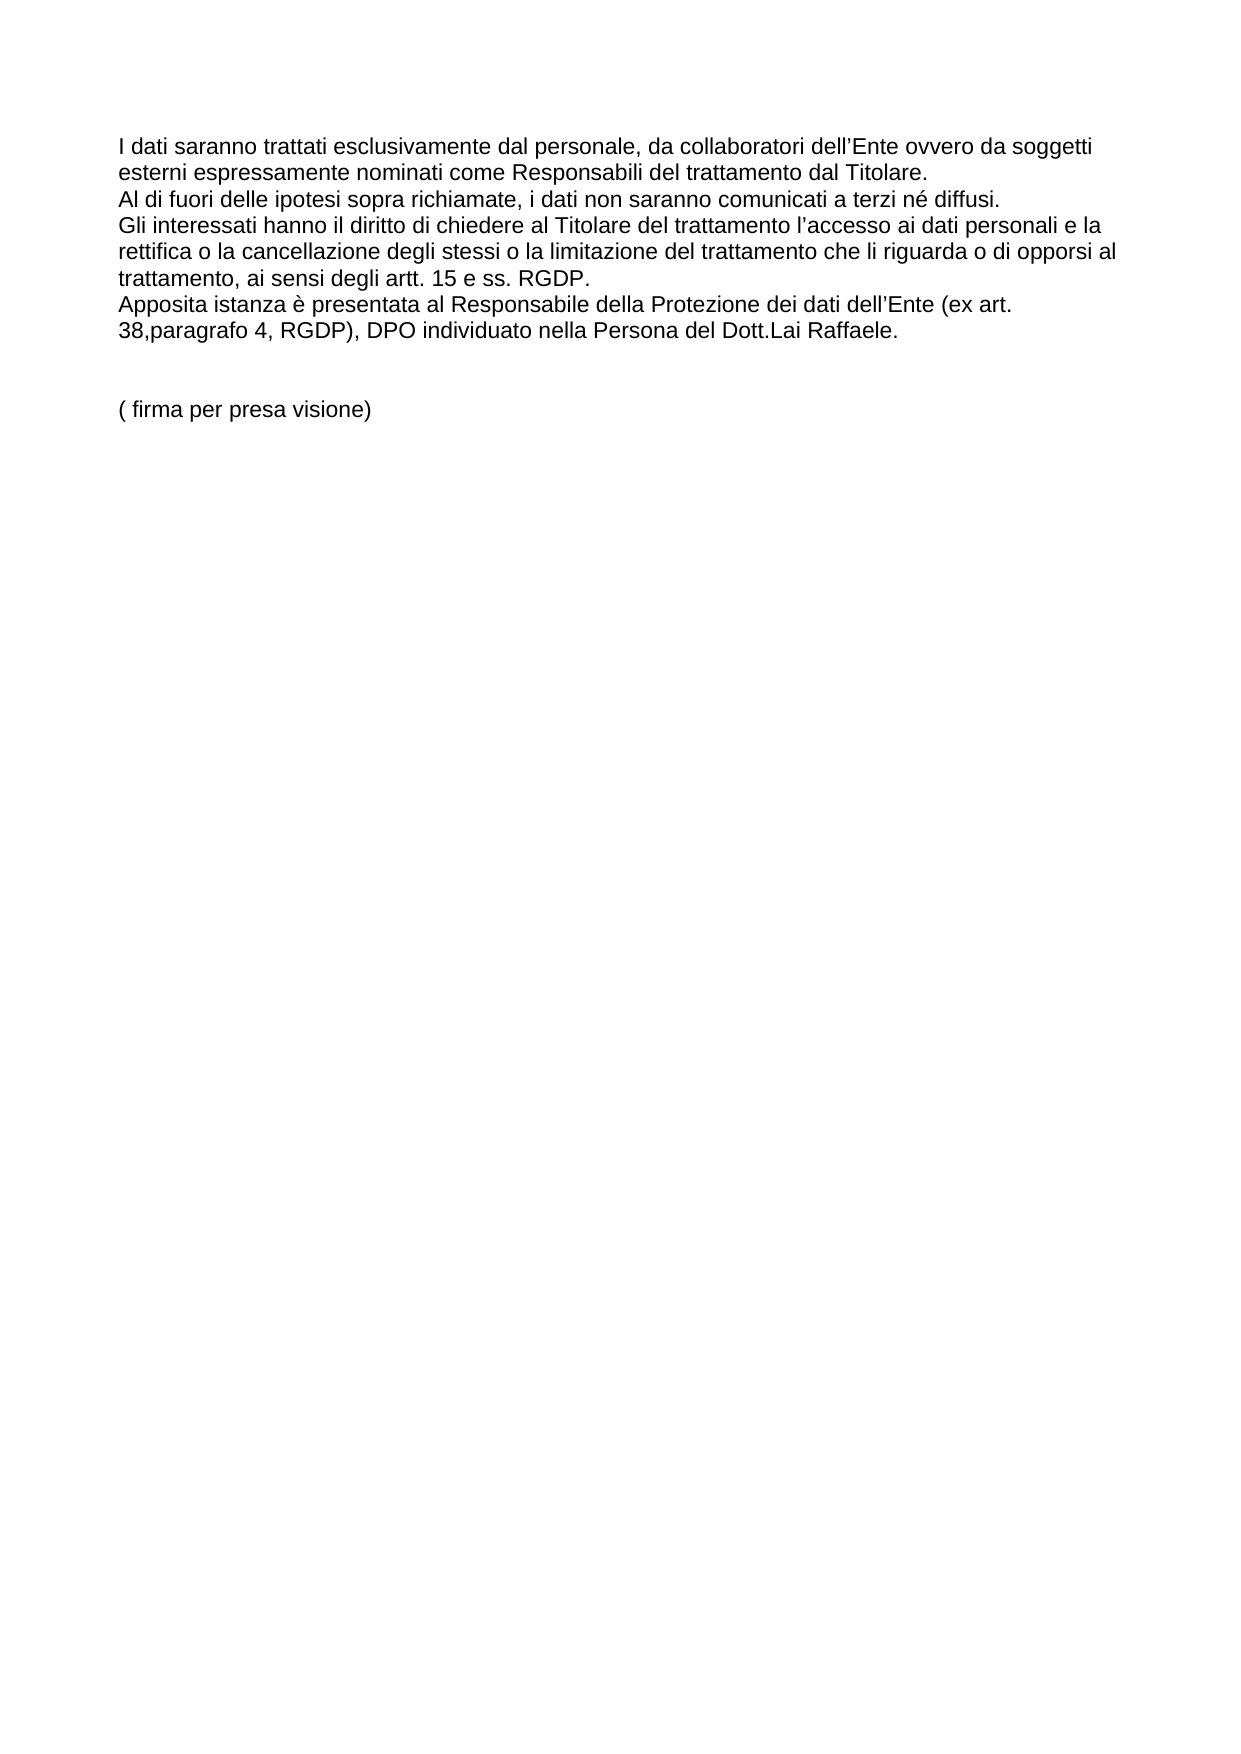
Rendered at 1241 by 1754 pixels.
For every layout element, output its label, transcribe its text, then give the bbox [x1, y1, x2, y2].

text ( firma per presa visione) [118, 396, 1122, 423]
text Al di fuori delle ipotesi sopra richiamate, i dati non saranno comunicati a terzi né diffusi. [118, 186, 1122, 212]
text Apposita istanza è presentata al Responsabile della Protezione dei dati dell’Ente (ex art. 38,paragrafo 4, RGDP), DPO individuato nella Persona del Dott.Lai Raffaele. [118, 291, 1122, 344]
text I dati saranno trattati esclusivamente dal personale, da collaboratori dell’Ente ovvero da soggetti esterni espressamente nominati come Responsabili del trattamento dal Titolare. [118, 133, 1122, 186]
text Gli interessati hanno il diritto di chiedere al Titolare del trattamento l’accesso ai dati personali e la rettifica o la cancellazione degli stessi o la limitazione del trattamento che li riguarda o di opporsi al trattamento, ai sensi degli artt. 15 e ss. RGDP. [118, 212, 1122, 291]
